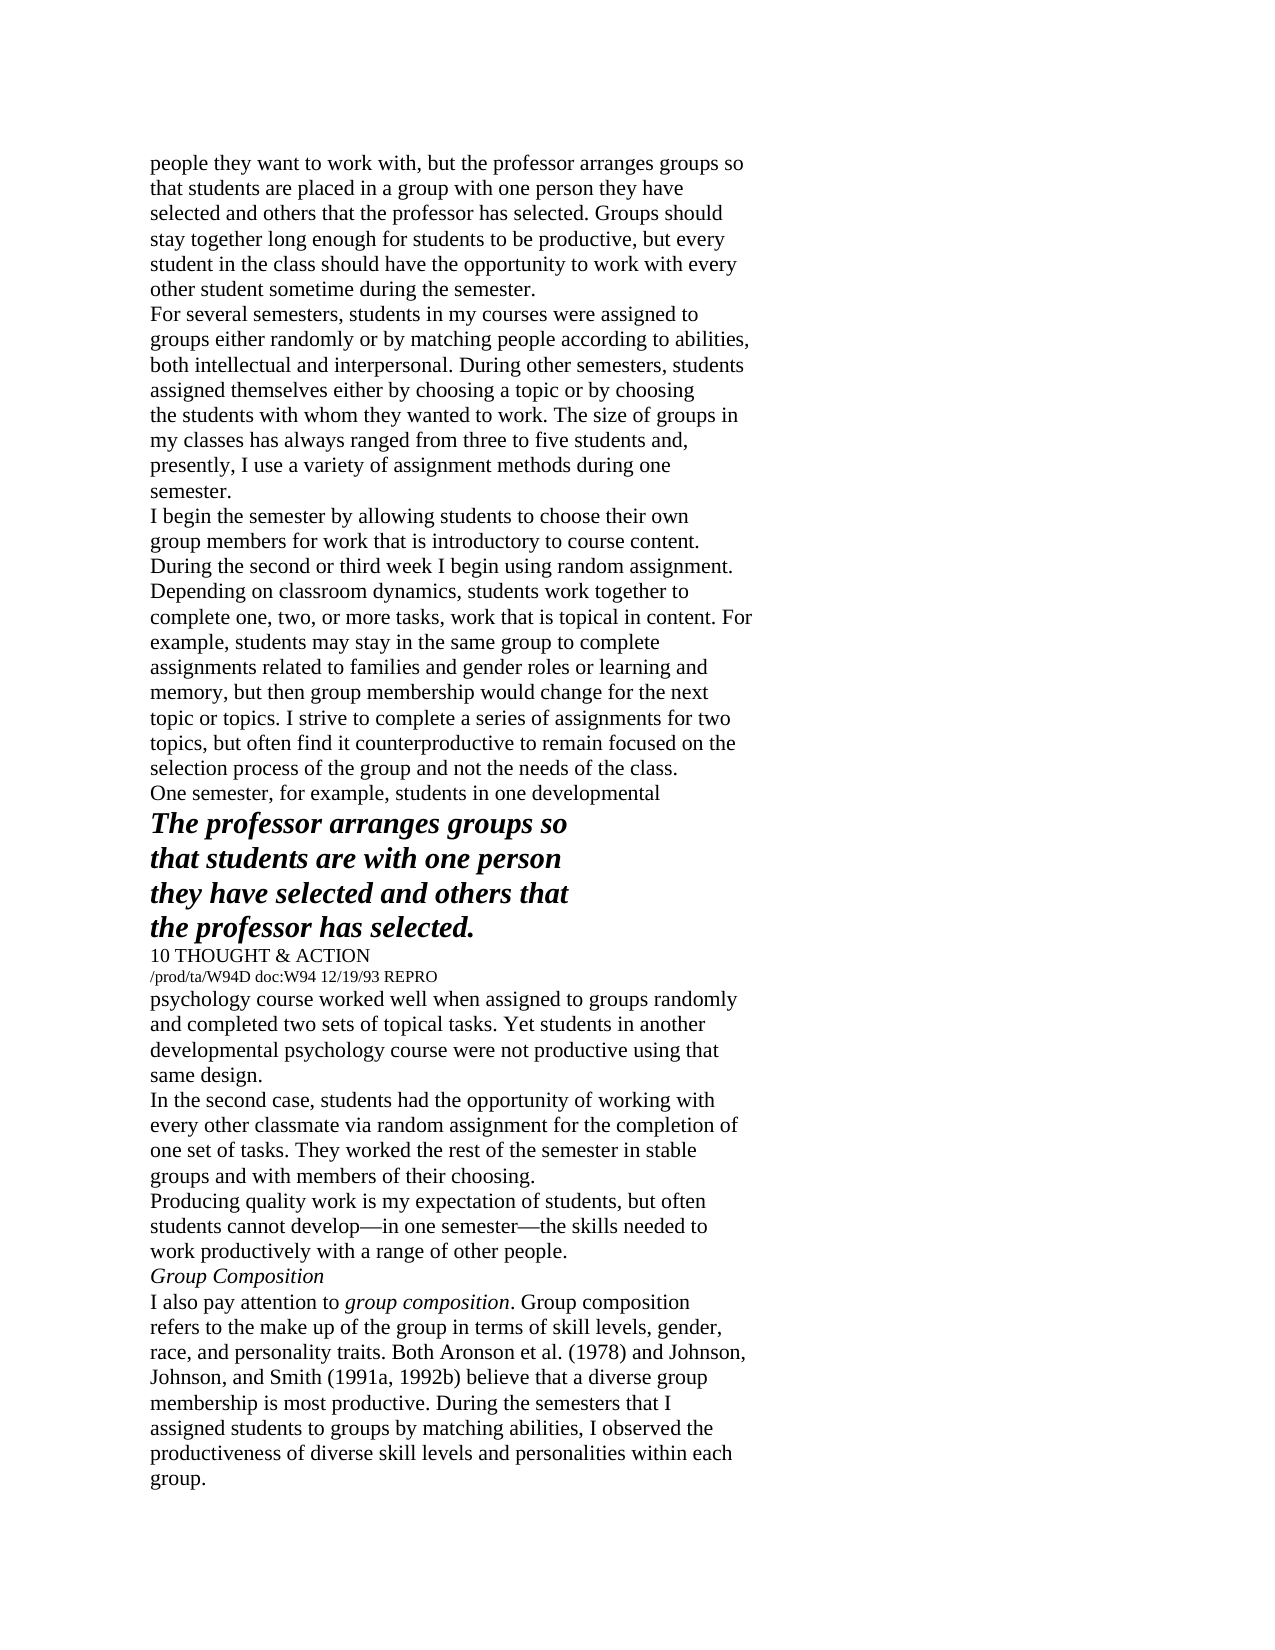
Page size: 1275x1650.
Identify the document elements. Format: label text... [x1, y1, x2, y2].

text people they want to work with, but the professor arranges groups so [150, 150, 1125, 175]
text presently, I use a variety of assignment methods during one [150, 452, 1125, 478]
text students cannot develop—in one semester—the skills needed to [150, 1213, 1125, 1238]
text assignments related to families and gender roles or learning and [150, 654, 1125, 679]
text semester. [150, 478, 1125, 503]
text other student sometime during the semester. [150, 276, 1125, 301]
text they have selected and others that [150, 875, 1125, 909]
text my classes has always ranged from three to five students and, [150, 427, 1125, 452]
text that students are placed in a group with one person they have [150, 175, 1125, 200]
text one set of tasks. They worked the rest of the semester in stable [150, 1137, 1125, 1163]
text student in the class should have the opportunity to work with every [150, 251, 1125, 276]
text One semester, for example, students in one developmental [150, 780, 1125, 805]
text example, students may stay in the same group to complete [150, 629, 1125, 654]
text Depending on classroom dynamics, students work together to [150, 578, 1125, 604]
text topics, but often find it counterproductive to remain focused on the [150, 730, 1125, 755]
text topic or topics. I strive to complete a series of assignments for two [150, 704, 1125, 730]
text 10 THOUGHT & ACTION [150, 944, 1125, 967]
text assigned students to groups by matching abilities, I observed the [150, 1415, 1125, 1440]
text Johnson, and Smith (1991a, 1992b) believe that a diverse group [150, 1364, 1125, 1389]
text group. [150, 1465, 1125, 1490]
text and completed two sets of topical tasks. Yet students in another [150, 1011, 1125, 1037]
text memory, but then group membership would change for the next [150, 679, 1125, 704]
text The professor arranges groups so [150, 805, 1125, 840]
text group members for work that is introductory to course content. [150, 528, 1125, 553]
text same design. [150, 1062, 1125, 1087]
text that students are with one person [150, 840, 1125, 875]
text During the second or third week I begin using random assignment. [150, 553, 1125, 578]
text developmental psychology course were not productive using that [150, 1037, 1125, 1062]
text /prod/ta/W94D doc:W94 12/19/93 REPRO [150, 967, 1125, 986]
text refers to the make up of the group in terms of skill levels, gender, [150, 1314, 1125, 1339]
text membership is most productive. During the semesters that I [150, 1389, 1125, 1415]
text the professor has selected. [150, 909, 1125, 944]
text I also pay attention to group composition. Group composition [150, 1289, 1125, 1314]
text selection process of the group and not the needs of the class. [150, 755, 1125, 780]
text selected and others that the professor has selected. Groups should [150, 200, 1125, 226]
text Group Composition [150, 1263, 1125, 1289]
text productiveness of diverse skill levels and personalities within each [150, 1440, 1125, 1465]
text assigned themselves either by choosing a topic or by choosing [150, 377, 1125, 402]
text complete one, two, or more tasks, work that is topical in content. For [150, 604, 1125, 629]
text the students with whom they wanted to work. The size of groups in [150, 402, 1125, 427]
text I begin the semester by allowing students to choose their own [150, 503, 1125, 528]
text psychology course worked well when assigned to groups randomly [150, 986, 1125, 1011]
text For several semesters, students in my courses were assigned to [150, 301, 1125, 326]
text groups either randomly or by matching people according to abilities, [150, 326, 1125, 352]
text work productively with a range of other people. [150, 1238, 1125, 1263]
text every other classmate via random assignment for the completion of [150, 1112, 1125, 1137]
text In the second case, students had the opportunity of working with [150, 1087, 1125, 1112]
text both intellectual and interpersonal. During other semesters, students [150, 352, 1125, 377]
text groups and with members of their choosing. [150, 1163, 1125, 1188]
text stay together long enough for students to be productive, but every [150, 226, 1125, 251]
text race, and personality traits. Both Aronson et al. (1978) and Johnson, [150, 1339, 1125, 1364]
text Producing quality work is my expectation of students, but often [150, 1188, 1125, 1213]
